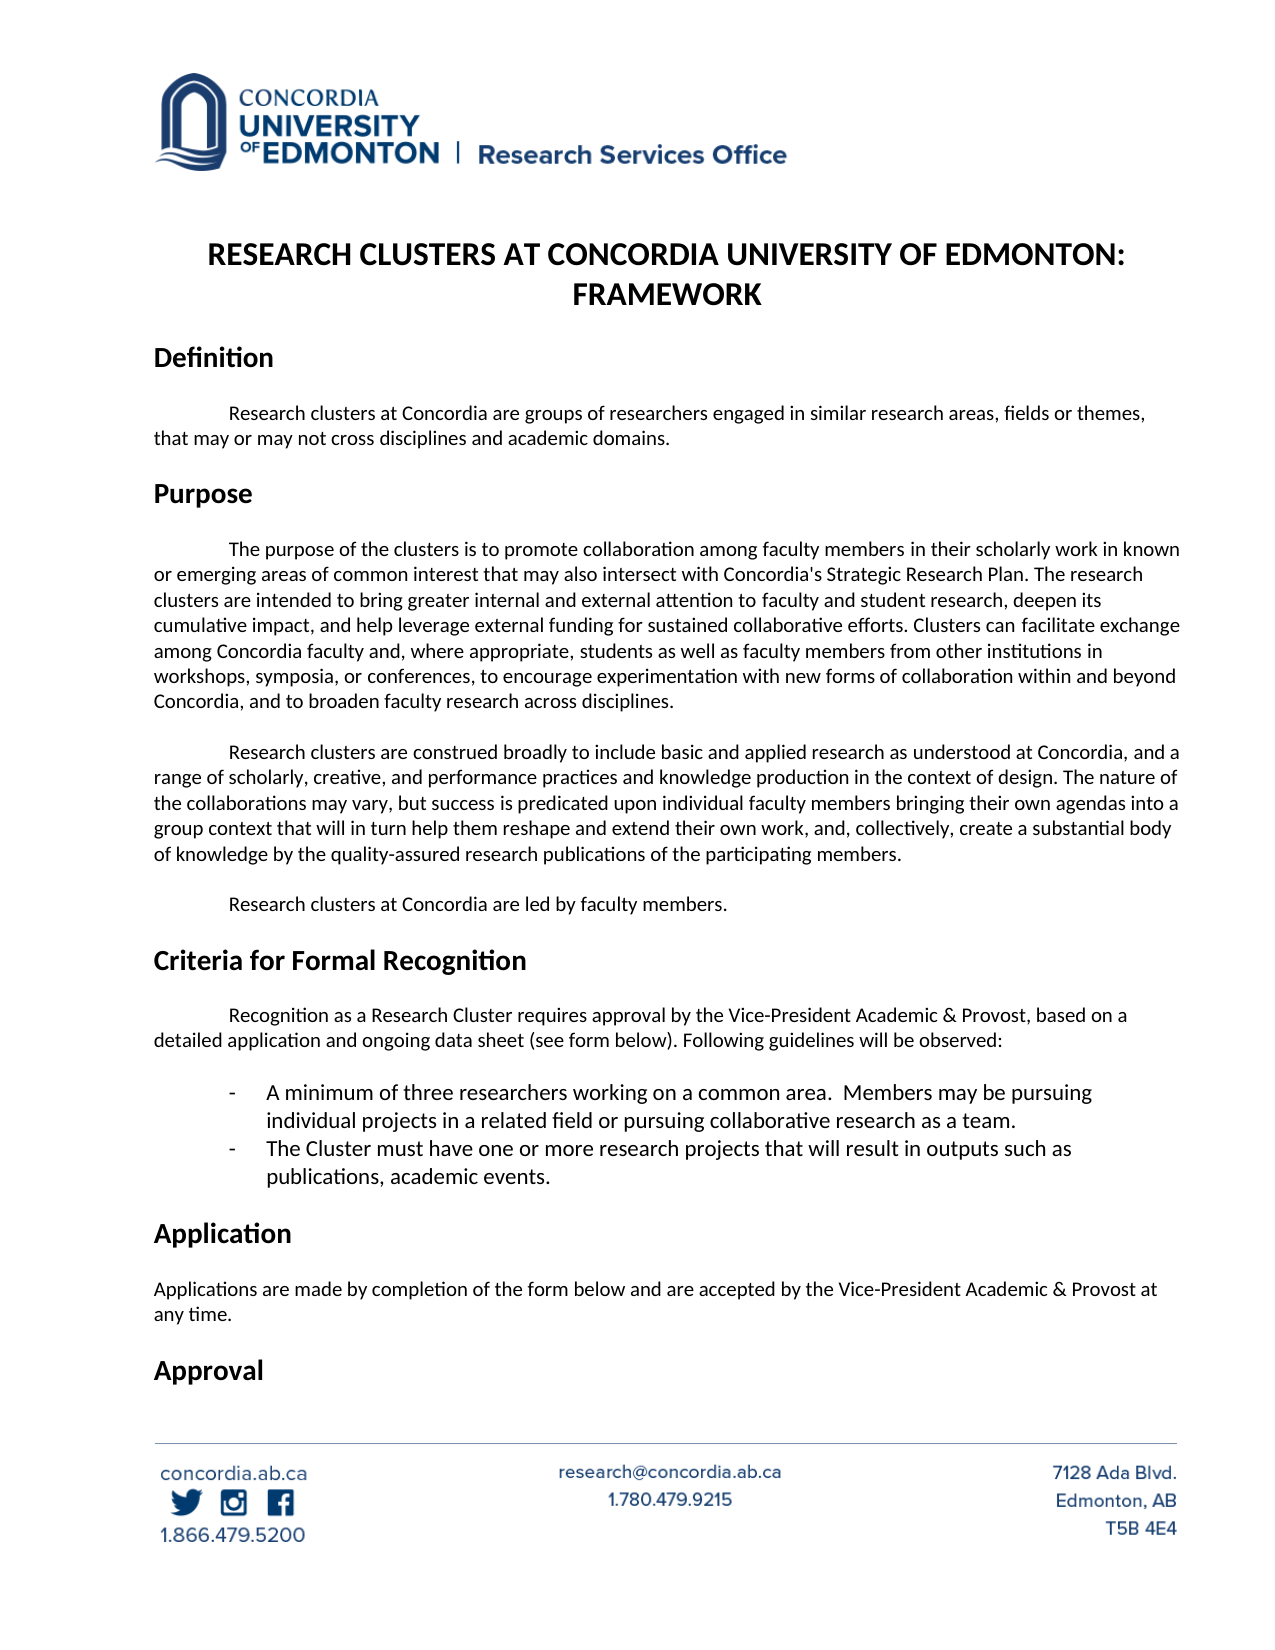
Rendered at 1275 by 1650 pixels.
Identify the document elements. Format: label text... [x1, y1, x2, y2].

text Definition [153, 339, 1181, 375]
text Recognition as a Research Cluster requires approval by the Vice-President Academic & Provost, based on a detailed application and ongoing data sheet (see form below). Following guidelines will be observed: [153, 1002, 1181, 1053]
text Purpose [153, 476, 1181, 511]
list A minimum of three researchers working on a common area. Members may be pursuing individual projects in a related field or pursuing collaborative research as a team. [228, 1078, 1181, 1134]
text Criteria for Formal Recognition [153, 942, 1181, 977]
text Approval [153, 1352, 1181, 1387]
text RESEARCH CLUSTERS AT CONCORDIA UNIVERSITY OF EDMONTON: FRAMEWORK [153, 233, 1181, 314]
picture [153, 73, 1181, 172]
text Research clusters at Concordia are groups of researchers engaged in similar research areas, fields or themes, that may or may not cross disciplines and academic domains. [153, 400, 1181, 451]
list The Cluster must have one or more research projects that will result in outputs such as publications, academic events. [228, 1134, 1181, 1190]
text Research clusters at Concordia are led by faculty members. [153, 891, 1181, 917]
text Application [153, 1215, 1181, 1251]
text Applications are made by completion of the form below and are accepted by the Vice-President Academic & Provost at any time. [153, 1276, 1181, 1327]
text Research clusters are construed broadly to include basic and applied research as understood at Concordia, and a range of scholarly, creative, and performance practices and knowledge production in the context of design. The nature of the collaborations may vary, but success is predicated upon individual faculty members bringing their own agendas into a group context that will in turn help them reshape and extend their own work, and, collectively, create a substantial body of knowledge by the quality-assured research publications of the participating members. [153, 739, 1181, 866]
text The purpose of the clusters is to promote collaboration among faculty members in their scholarly work in known or emerging areas of common interest that may also intersect with Concordia's Strategic Research Plan. The research clusters are intended to bring greater internal and external attention to faculty and student research, deepen its cumulative impact, and help leverage external funding for sustained collaborative efforts. Clusters can facilitate exchange among Concordia faculty and, where appropriate, students as well as faculty members from other institutions in workshops, symposia, or conferences, to encourage experimentation with new forms of collaboration within and beyond Concordia, and to broaden faculty research across disciplines. [153, 536, 1181, 714]
picture [155, 1443, 1179, 1542]
